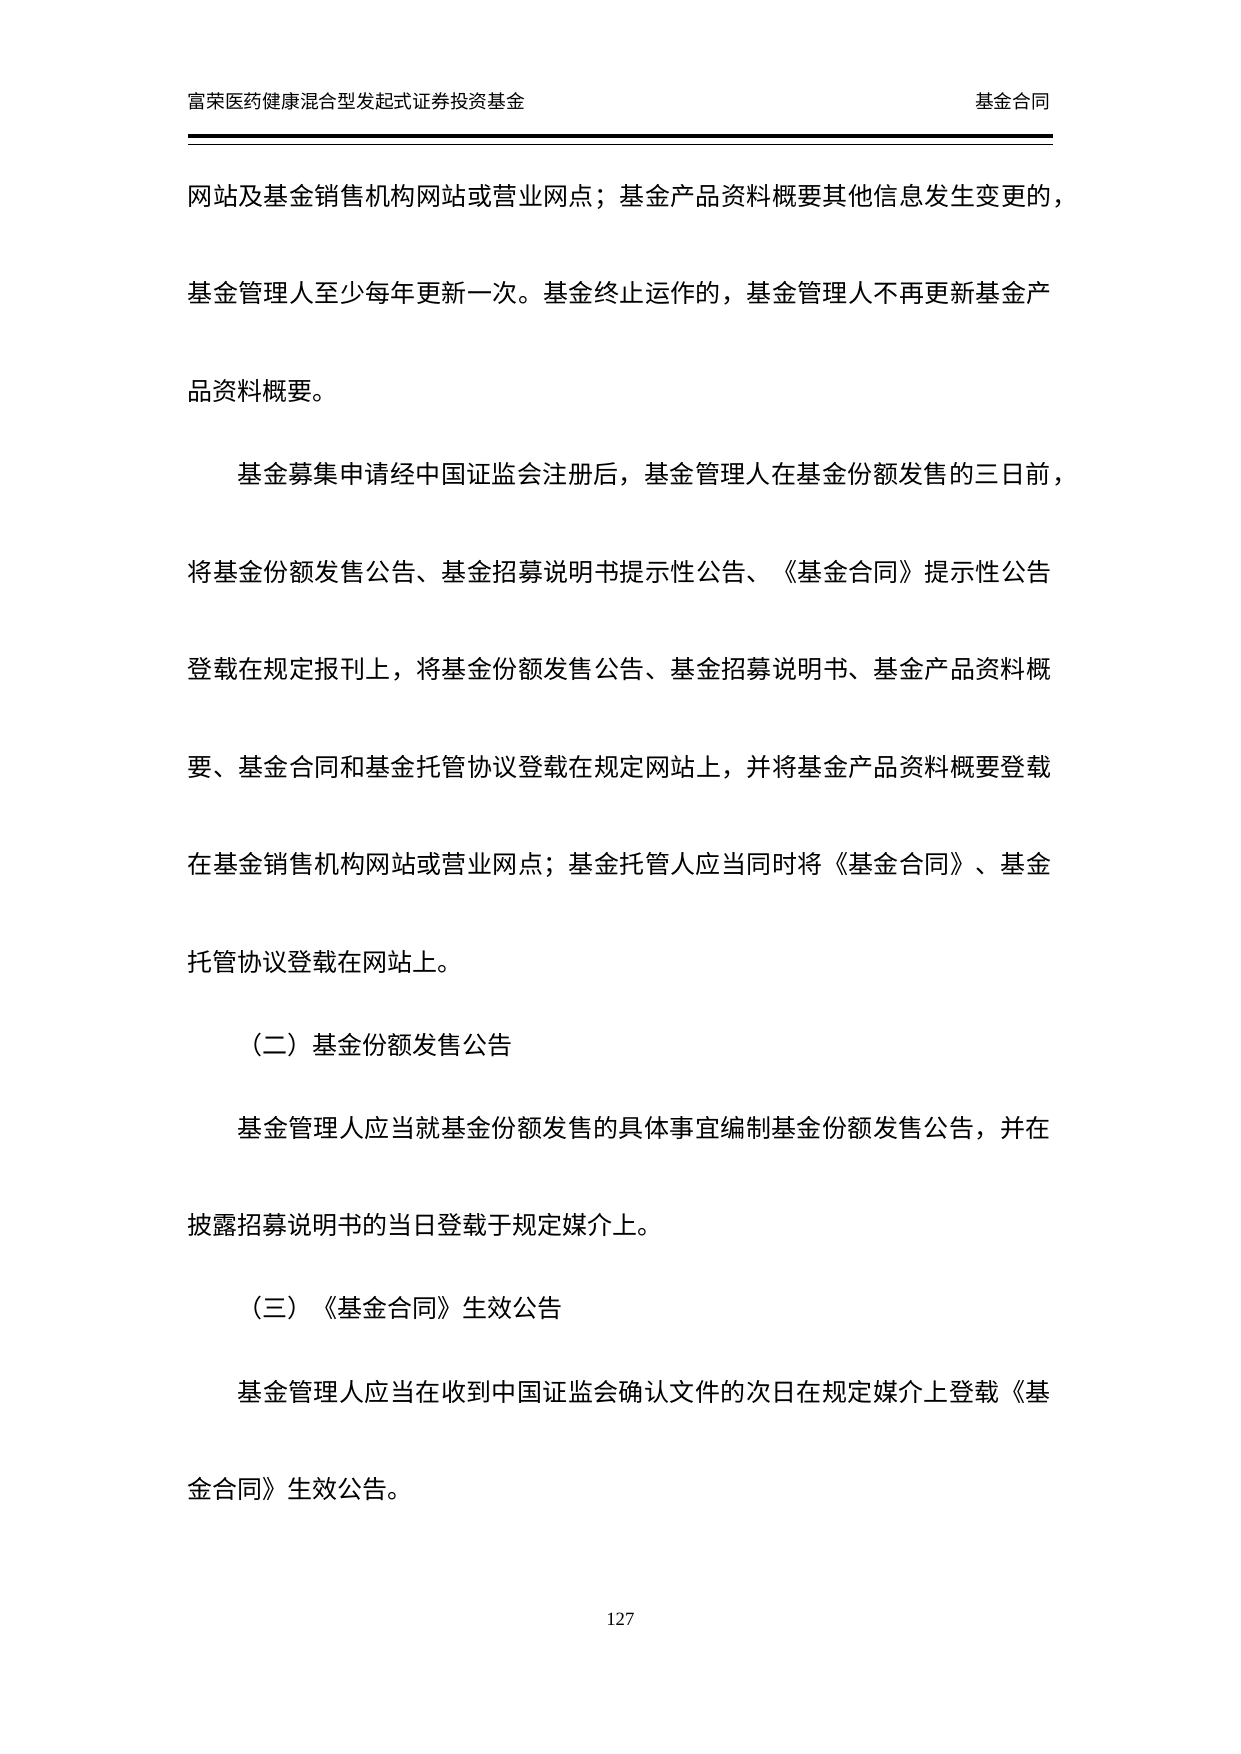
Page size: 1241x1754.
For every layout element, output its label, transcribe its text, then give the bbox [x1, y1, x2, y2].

text 基金募集申请经中国证监会注册后，基金管理人在基金份额发售的三日前，将基金份额发售公告、基金招募说明书提示性公告、《基金合同》提示性公告登载在规定报刊上，将基金份额发售公告、基金招募说明书、基金产品资料概要、基金合同和基金托管协议登载在规定网站上，并将基金产品资料概要登载在基金销售机构网站或营业网点；基金托管人应当同时将《基金合同》、基金托管协议登载在网站上。 [187, 440, 1053, 993]
text （三）《基金合同》生效公告 [187, 1274, 1053, 1339]
text （二）基金份额发售公告 [187, 1011, 1053, 1076]
text 基金管理人应当就基金份额发售的具体事宜编制基金份额发售公告，并在披露招募说明书的当日登载于规定媒介上。 [187, 1094, 1053, 1256]
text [187, 162, 1053, 422]
text 基金管理人应当在收到中国证监会确认文件的次日在规定媒介上登载《基金合同》生效公告。 [187, 1358, 1053, 1520]
